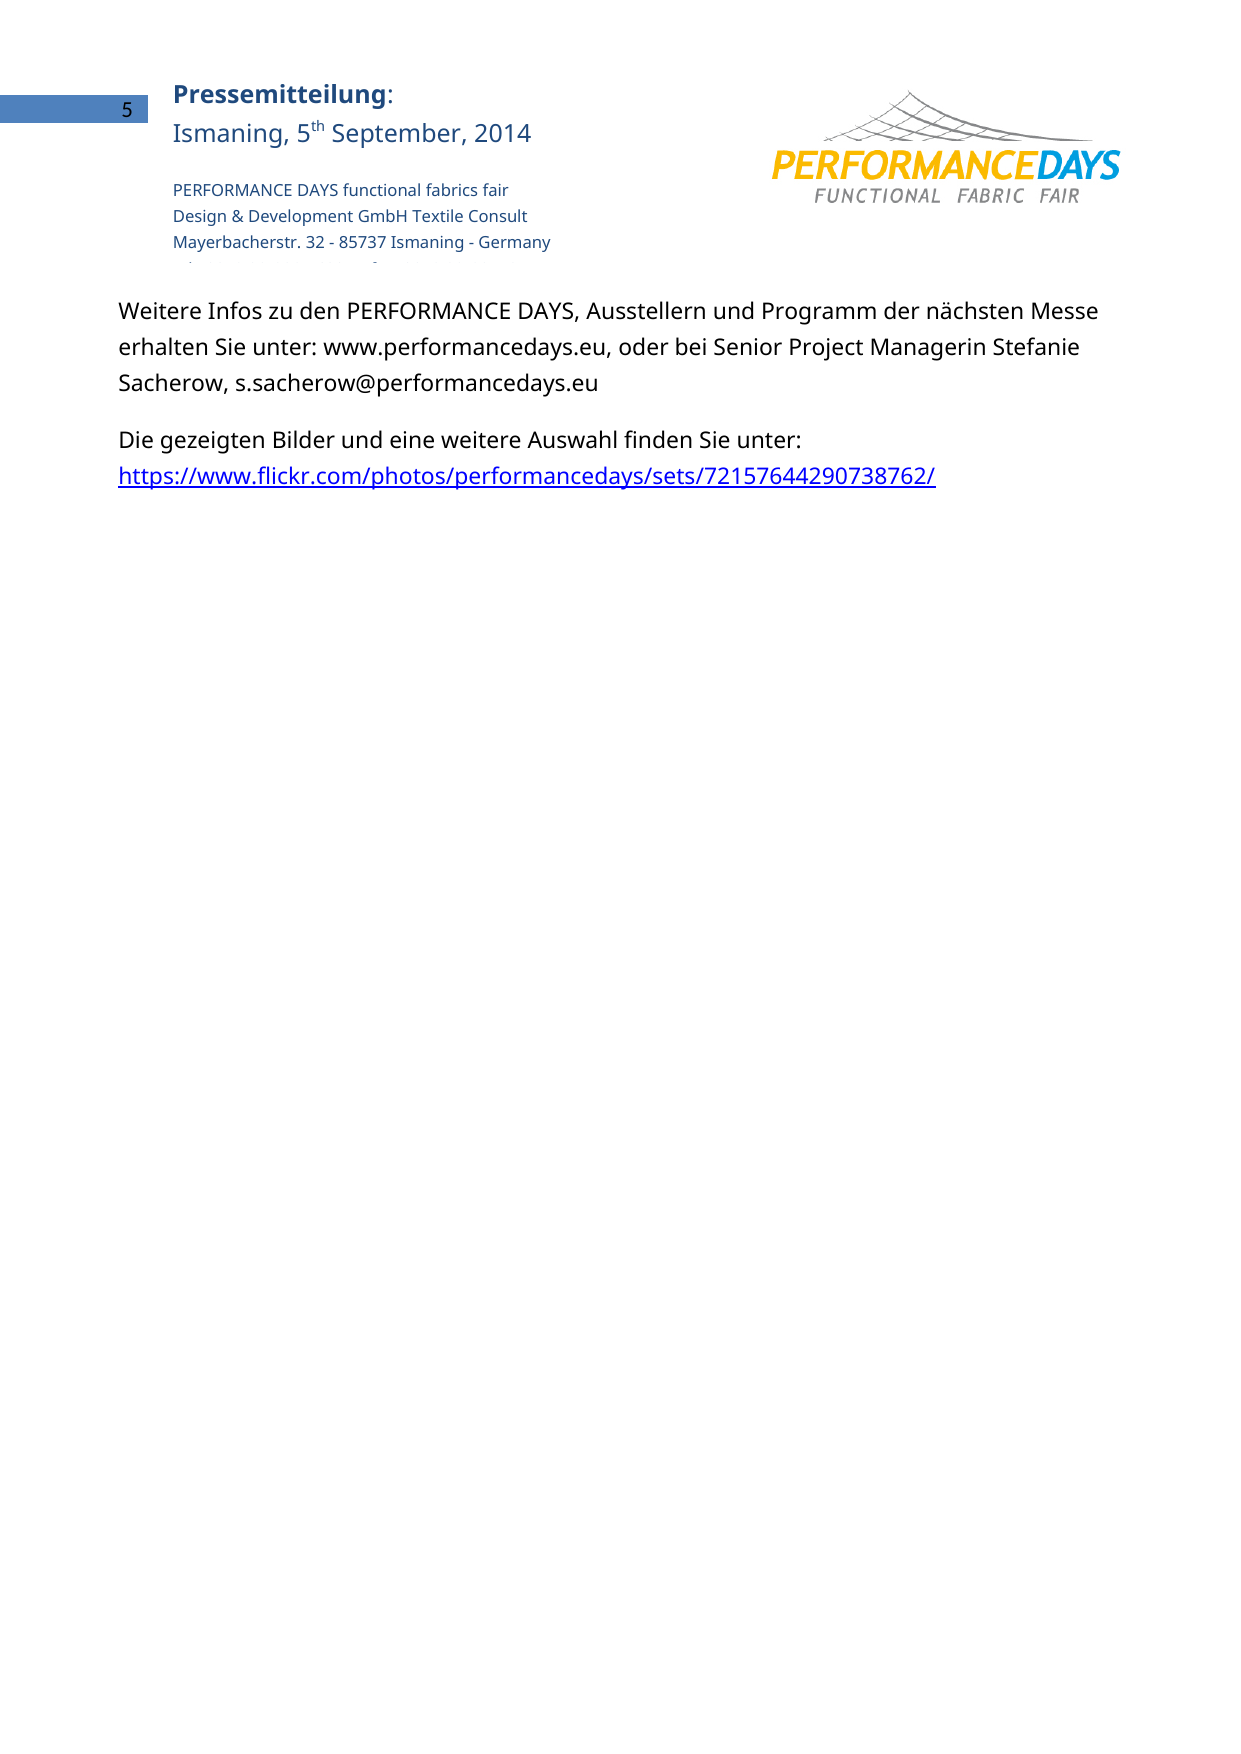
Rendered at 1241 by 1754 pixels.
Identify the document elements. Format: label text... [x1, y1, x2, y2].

text Weitere Infos zu den PERFORMANCE DAYS, Ausstellern und Programm der nächsten Messe erhalten Sie unter: www.performancedays.eu, oder bei Senior Project Managerin Stefanie Sacherow, s.sacherow@performancedays.eu [118, 295, 1122, 398]
text Die gezeigten Bilder und eine weitere Auswahl finden Sie unter: https://www.flickr.com/photos/performancedays/sets/72157644290738762/ [118, 424, 1122, 491]
picture [649, 3, 1234, 293]
